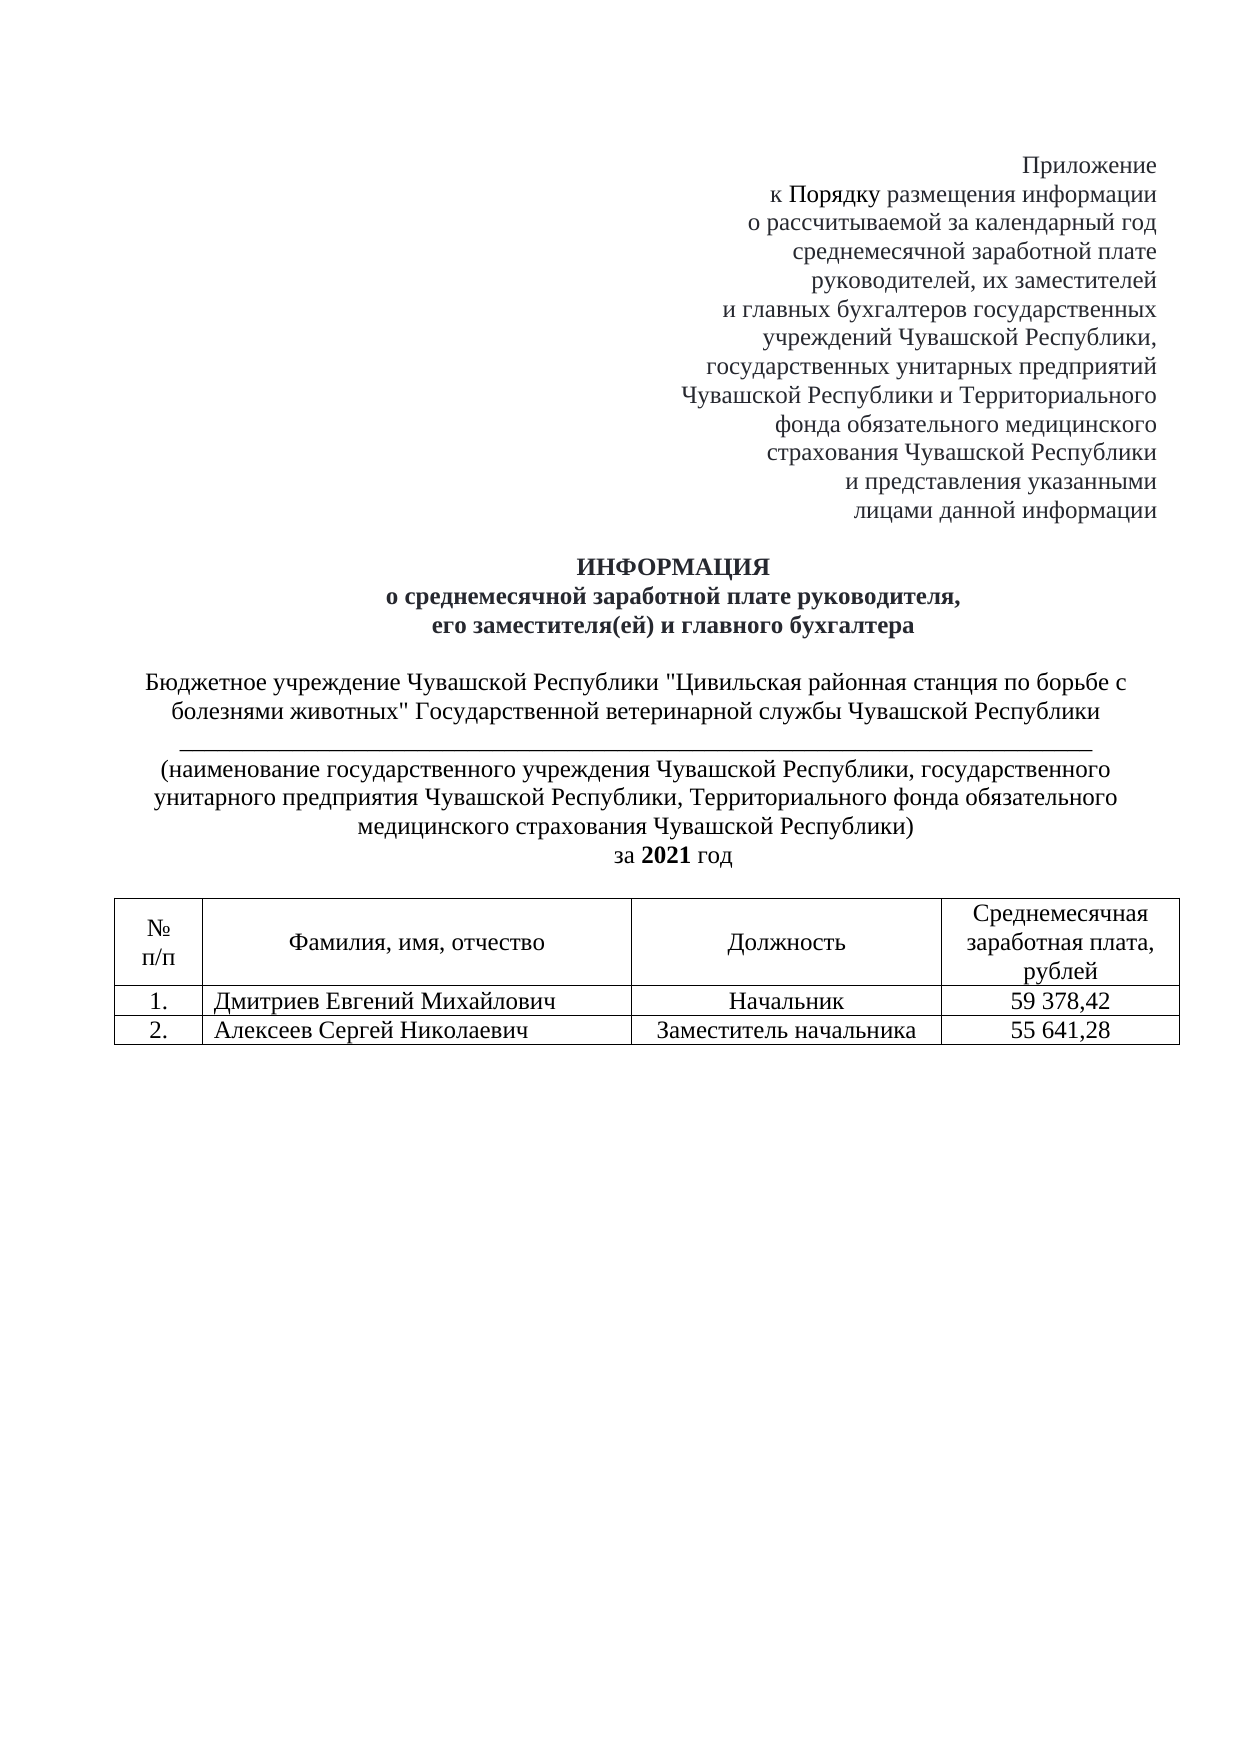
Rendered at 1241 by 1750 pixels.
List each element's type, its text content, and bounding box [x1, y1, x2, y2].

text ИНФОРМАЦИЯ [114, 552, 1157, 581]
text Бюджетное учреждение Чувашской Республики "Цивильская районная станция по борьбе с болезнями животных" Государственной ветеринарной службы Чувашской Республики [114, 667, 1157, 725]
table_cell Заместитель начальника [632, 1016, 941, 1044]
table_cell 55 641,28 [942, 1016, 1179, 1044]
text за 2021 год [114, 840, 1157, 869]
table_cell 59 378,42 [942, 986, 1179, 1014]
table_cell 1. [115, 986, 202, 1014]
text (наименование государственного учреждения Чувашской Республики, государственного унитарного предприятия Чувашской Республики, Территориального фонда обязательного медицинского страхования Чувашской Республики) [114, 754, 1157, 840]
table_cell 2. [115, 1016, 202, 1044]
table_cell Алексеев Сергей Николаевич [203, 1016, 631, 1044]
table_header Фамилия, имя, отчество [203, 899, 631, 985]
table_cell Дмитриев Евгений Михайлович [203, 986, 631, 1014]
table_header № п/п [115, 899, 202, 985]
table_header Должность [632, 899, 941, 985]
text о среднемесячной заработной плате руководителя, [114, 581, 1157, 610]
table_cell Начальник [632, 986, 941, 1014]
text его заместителя(ей) и главного бухгалтера [114, 610, 1157, 639]
table_header Среднемесячная заработная плата, рублей [942, 899, 1179, 985]
text _________________________________________________________________________ [114, 725, 1157, 754]
text Приложение к Порядку размещения информации о рассчитываемой за календарный год среднемесячной заработной плате руководителей, их заместителей и главных бухгалтеров государственных учреждений Чувашской Республики, государственных унитарных предприятий Чувашской Республики и Территориального фонда обязательного медицинского страхования Чувашской Республики и представления указанными лицами данной информации [114, 150, 1157, 524]
